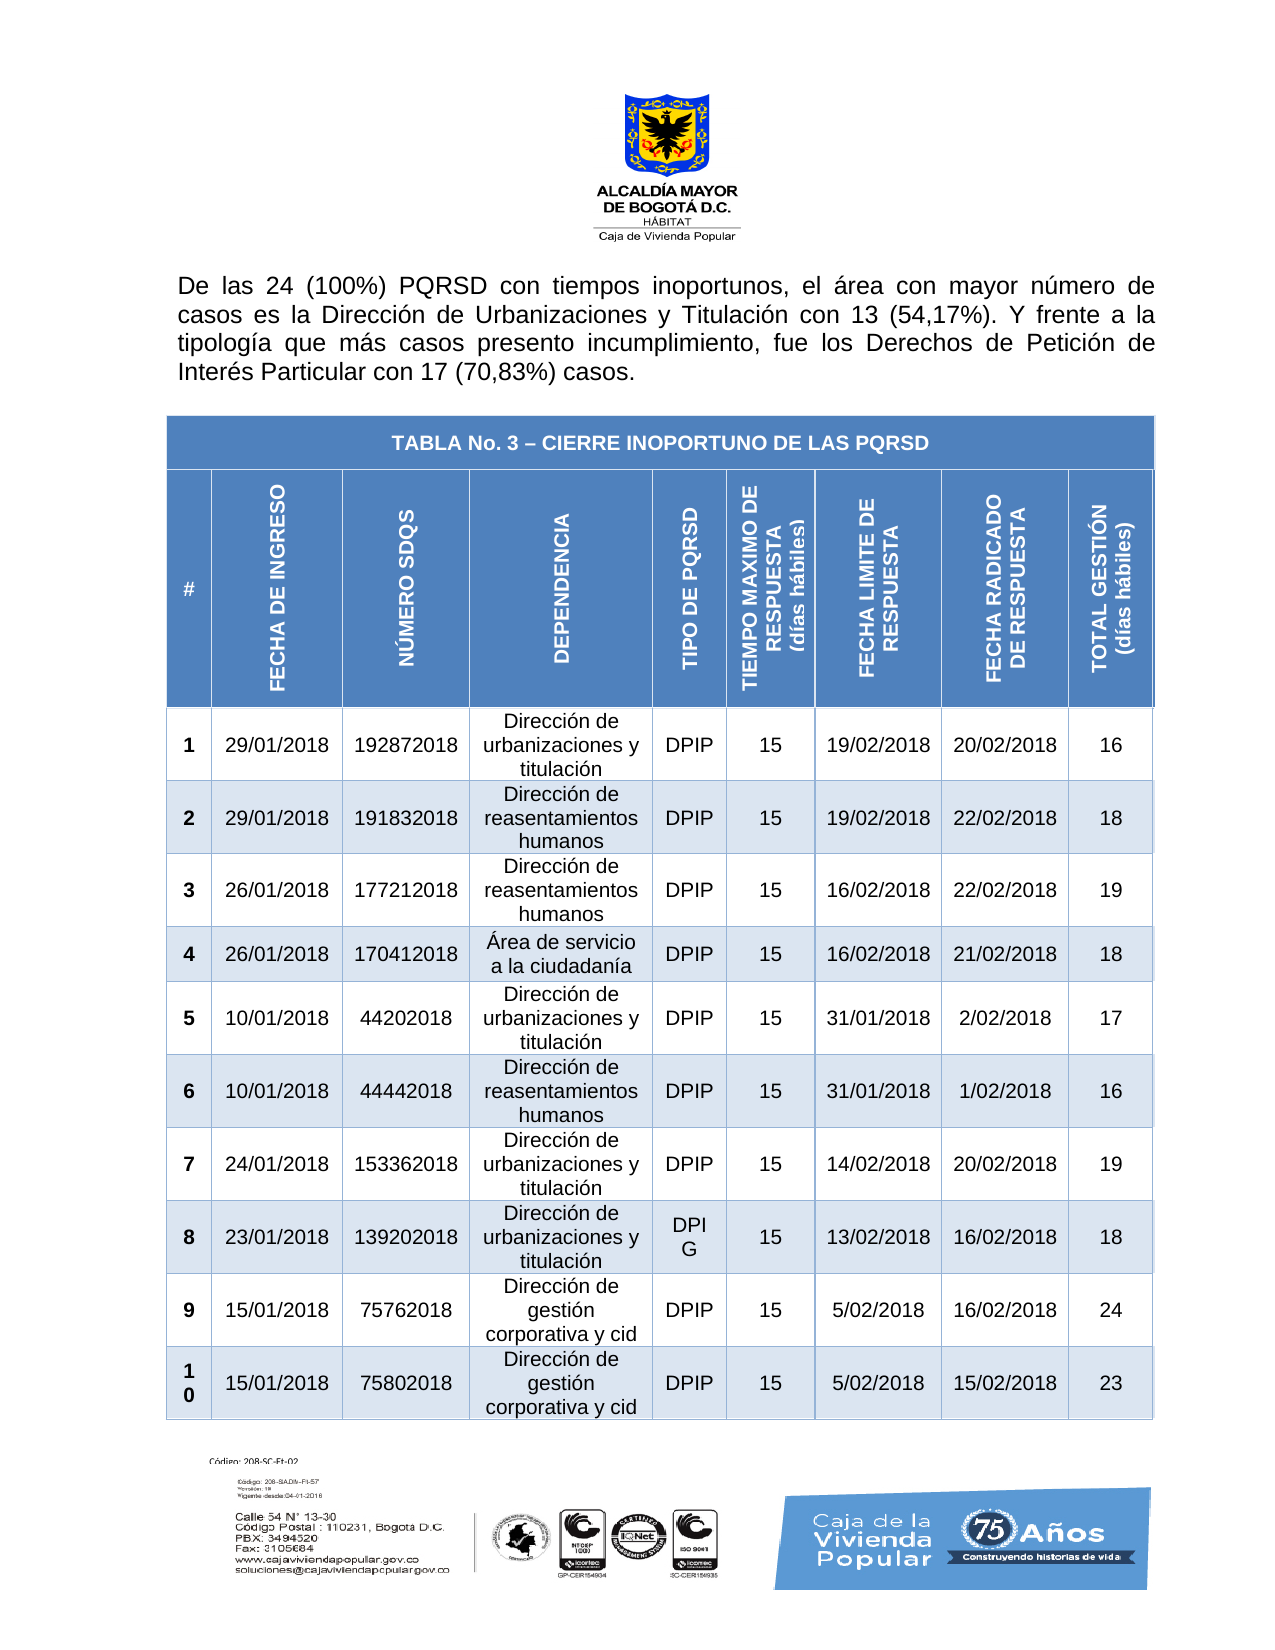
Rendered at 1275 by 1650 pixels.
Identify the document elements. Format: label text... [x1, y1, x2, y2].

table_cell 3 [167, 854, 211, 926]
table_cell DPIP [653, 854, 726, 926]
table_cell 16/02/2018 [816, 854, 941, 926]
table_cell Dirección de gestión corporativa y cid [470, 1347, 652, 1418]
table_cell Área de servicio a la ciudadanía [470, 927, 652, 981]
table_cell 44442018 [343, 1055, 469, 1127]
table_cell 44202018 [343, 982, 469, 1054]
table_cell 16 [1069, 709, 1152, 780]
table_cell 31/01/2018 [816, 982, 941, 1054]
table_cell 2 [167, 781, 211, 853]
table_cell 18 [1069, 781, 1152, 853]
table_cell 10/01/2018 [212, 1055, 342, 1127]
table_cell 1/02/2018 [942, 1055, 1068, 1127]
table_cell NÚMERO SDQS [343, 470, 469, 707]
table_cell 14/02/2018 [816, 1128, 941, 1200]
table_cell Dirección de urbanizaciones y titulación [470, 1128, 652, 1200]
table_cell 15/02/2018 [942, 1347, 1068, 1418]
table_cell 15/01/2018 [212, 1347, 342, 1418]
table_cell Dirección de reasentamientos humanos [470, 781, 652, 853]
table_cell DPIP [653, 1274, 726, 1346]
table_cell 15 [727, 1055, 814, 1127]
table_cell DPIP [653, 1128, 726, 1200]
table_cell 15 [727, 927, 814, 981]
table_cell Dirección de gestión corporativa y cid [470, 1274, 652, 1346]
table_cell 22/02/2018 [942, 854, 1068, 926]
table_cell 177212018 [343, 854, 469, 926]
table_cell 29/01/2018 [212, 709, 342, 780]
table_cell 26/01/2018 [212, 854, 342, 926]
table_cell 8 [167, 1201, 211, 1273]
table_cell DPIG [653, 1201, 726, 1273]
table_cell 6 [167, 1055, 211, 1127]
table_cell DPIP [653, 982, 726, 1054]
table_cell 153362018 [343, 1128, 469, 1200]
table_cell Dirección de urbanizaciones y titulación [470, 709, 652, 780]
table_cell 15 [727, 1128, 814, 1200]
table_cell 31/01/2018 [816, 1055, 941, 1127]
table_cell Dirección de urbanizaciones y titulación [470, 982, 652, 1054]
table_cell Dirección de urbanizaciones y titulación [470, 1201, 652, 1273]
table_cell 7 [167, 1128, 211, 1200]
table_cell 75762018 [343, 1274, 469, 1346]
table_cell 15 [727, 982, 814, 1054]
table_cell 75802018 [343, 1347, 469, 1418]
table_cell Dirección de reasentamientos humanos [470, 1055, 652, 1127]
table_cell 13/02/2018 [816, 1201, 941, 1273]
table_cell TIPO DE PQRSD [653, 470, 726, 707]
table_cell 15/01/2018 [212, 1274, 342, 1346]
table_cell 26/01/2018 [212, 927, 342, 981]
table_cell 9 [167, 1274, 211, 1346]
table_cell 191832018 [343, 781, 469, 853]
table_cell 24/01/2018 [212, 1128, 342, 1200]
table_cell DPIP [653, 1055, 726, 1127]
table_cell Dirección de reasentamientos humanos [470, 854, 652, 926]
table_cell DPIP [653, 709, 726, 780]
table_cell 20/02/2018 [942, 709, 1068, 780]
table_cell 19/02/2018 [816, 709, 941, 780]
table_cell 17 [1069, 982, 1152, 1054]
table_cell 15 [727, 854, 814, 926]
table_cell 15 [727, 1274, 814, 1346]
table_cell 15 [727, 781, 814, 853]
table_cell 16/02/2018 [942, 1201, 1068, 1273]
table_cell 139202018 [343, 1201, 469, 1273]
text De las 24 (100%) PQRSD con tiempos inoportunos, el área con mayor número de casos es la Dirección de Urbanizaciones y Titulación con 13 (54,17%). Y frente a la tipología que más casos presento incumplimiento, fue los Derechos de Petición de Interés Particular con 17 (70,83%) casos. [177, 271, 1157, 386]
table_cell 5/02/2018 [816, 1347, 941, 1418]
table_cell 23 [1069, 1347, 1152, 1418]
table_cell 15 [727, 1201, 814, 1273]
table_cell 24 [1069, 1274, 1152, 1346]
table_cell 4 [167, 927, 211, 981]
table_cell 2/02/2018 [942, 982, 1068, 1054]
table_cell 18 [1069, 1201, 1152, 1273]
picture [593, 94, 741, 242]
table_cell 170412018 [343, 927, 469, 981]
table_cell 21/02/2018 [942, 927, 1068, 981]
picture [167, 1464, 1157, 1621]
table_cell 19 [1069, 1128, 1152, 1200]
table_cell 5/02/2018 [816, 1274, 941, 1346]
table_cell DPIP [653, 1347, 726, 1418]
table_cell 19 [1069, 854, 1152, 926]
table_cell FECHA DE INGRESO [212, 470, 342, 707]
table_cell 18 [1069, 927, 1152, 981]
table_cell DPIP [653, 927, 726, 981]
table_cell 23/01/2018 [212, 1201, 342, 1273]
table_cell 1 [167, 709, 211, 780]
table_cell DPIP [653, 781, 726, 853]
table_cell 10 [167, 1347, 211, 1418]
table_cell FECHA RADICADO DE RESPUESTA [942, 470, 1068, 707]
table_cell 5 [167, 982, 211, 1054]
table_cell 22/02/2018 [942, 781, 1068, 853]
table_cell 20/02/2018 [942, 1128, 1068, 1200]
table_cell TIEMPO MAXIMO DE RESPUESTA (días hábiles) [727, 470, 814, 707]
table_cell 16 [1069, 1055, 1152, 1127]
table_cell 10/01/2018 [212, 982, 342, 1054]
table_cell 19/02/2018 [816, 781, 941, 853]
table_cell 192872018 [343, 709, 469, 780]
table_cell TOTAL GESTIÓN (días hábiles) [1069, 470, 1152, 707]
table_cell # [167, 470, 211, 707]
table_cell 15 [727, 1347, 814, 1418]
table_cell FECHA LIMITE DE RESPUESTA [816, 470, 941, 707]
table_header TABLA No. 3 – CIERRE INOPORTUNO DE LAS PQRSD [167, 416, 1154, 469]
table_cell 16/02/2018 [816, 927, 941, 981]
table_cell DEPENDENCIA [470, 470, 652, 707]
table_cell 15 [727, 709, 814, 780]
table_cell 29/01/2018 [212, 781, 342, 853]
table_cell 16/02/2018 [942, 1274, 1068, 1346]
